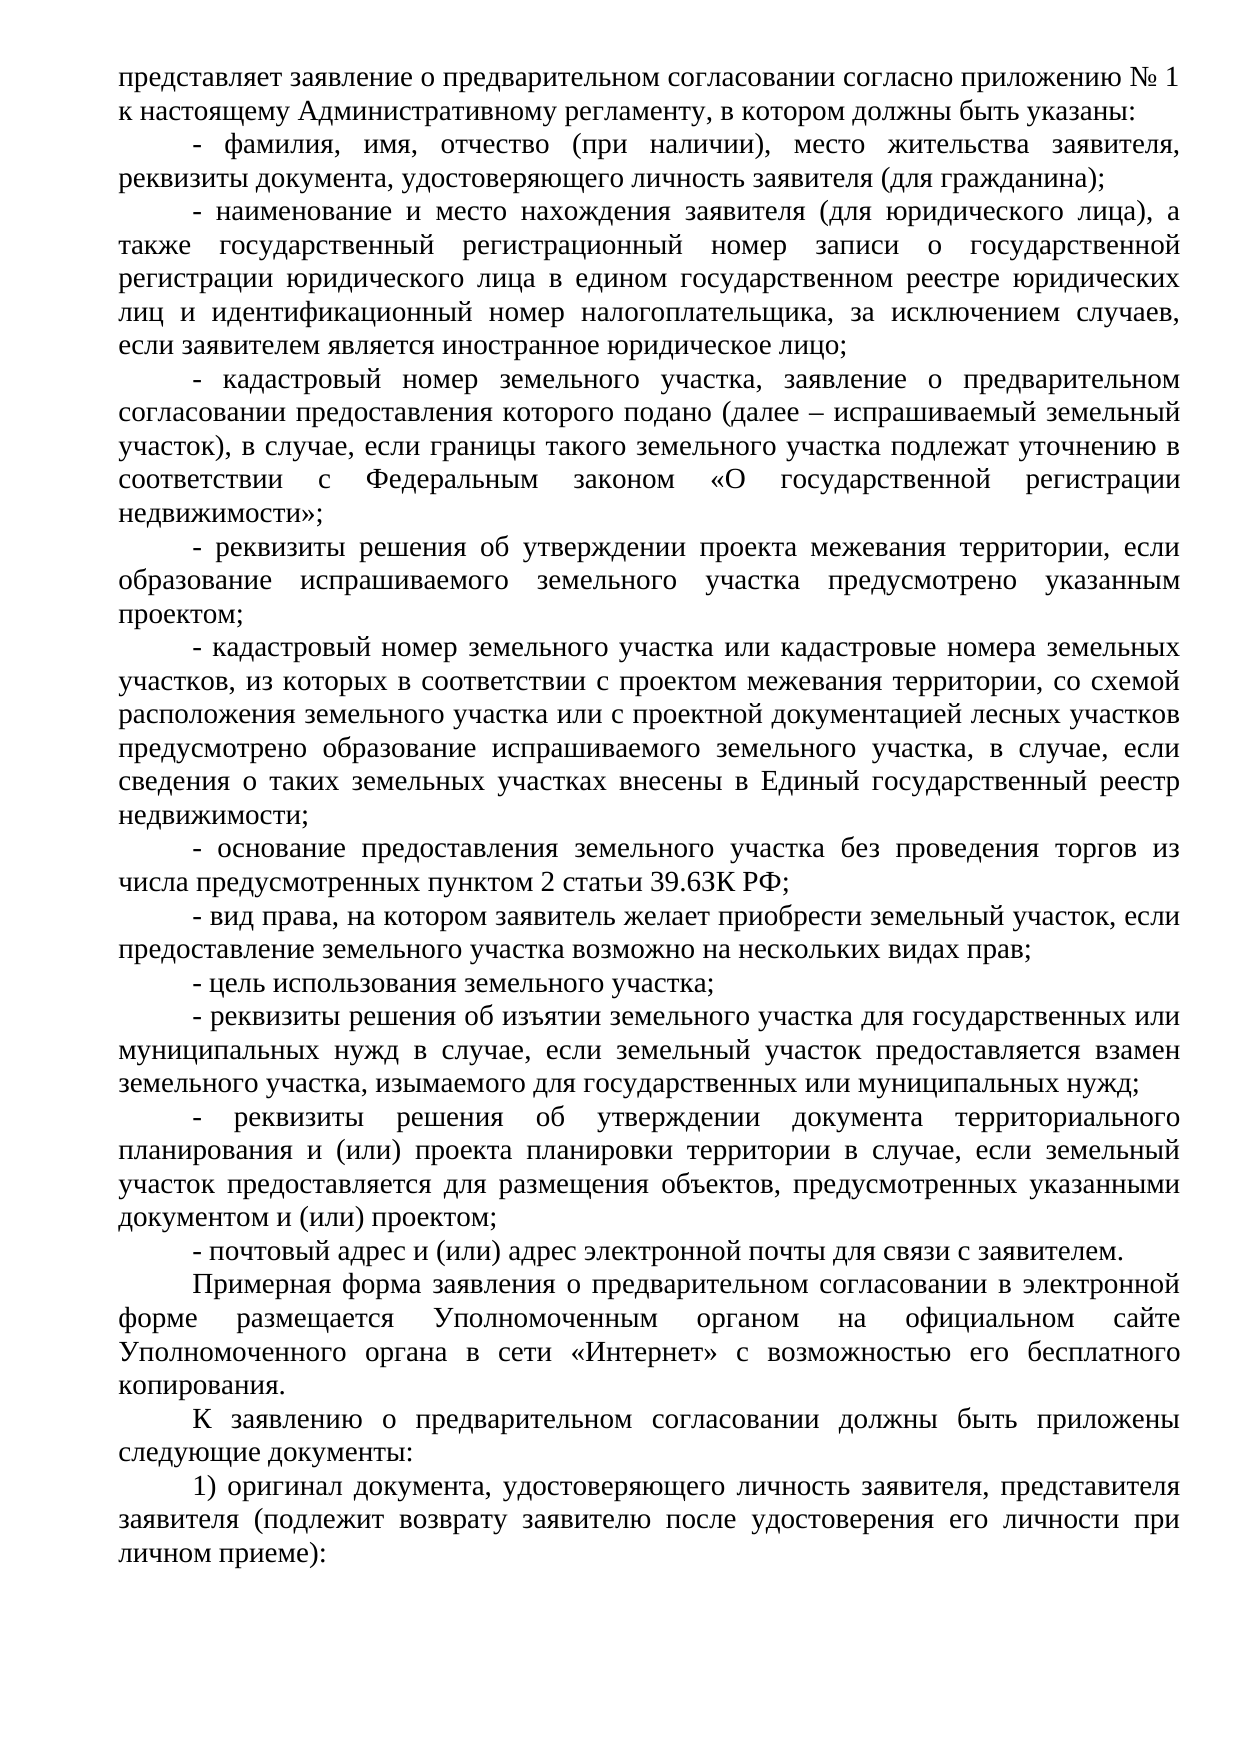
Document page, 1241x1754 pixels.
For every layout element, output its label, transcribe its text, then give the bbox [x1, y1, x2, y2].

text - цель использования земельного участка; [118, 965, 1181, 998]
text - кадастровый номер земельного участка, заявление о предварительном согласовании предоставления которого подано (далее – испрашиваемый земельный участок), в случае, если границы такого земельного участка подлежат уточнению в соответствии с Федеральным законом «О государственной регистрации недвижимости»; [118, 361, 1181, 529]
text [118, 59, 1181, 126]
text - реквизиты решения об изъятии земельного участка для государственных или муниципальных нужд в случае, если земельный участок предоставляется взамен земельного участка, изымаемого для государственных или муниципальных нужд; [118, 998, 1181, 1099]
text Примерная форма заявления о предварительном согласовании в электронной форме размещается Уполномоченным органом на официальном сайте Уполномоченного органа в сети «Интернет» с возможностью его бесплатного копирования. [118, 1267, 1181, 1401]
text - реквизиты решения об утверждении проекта межевания территории, если образование испрашиваемого земельного участка предусмотрено указанным проектом; [118, 529, 1181, 629]
text - наименование и место нахождения заявителя (для юридического лица), а также государственный регистрационный номер записи о государственной регистрации юридического лица в едином государственном реестре юридических лиц и идентификационный номер налогоплательщика, за исключением случаев, если заявителем является иностранное юридическое лицо; [118, 193, 1181, 361]
text - основание предоставления земельного участка без проведения торгов из числа предусмотренных пунктом 2 статьи 39.6ЗК РФ; [118, 831, 1181, 898]
text 1) оригинал документа, удостоверяющего личность заявителя, представителя заявителя (подлежит возврату заявителю после удостоверения его личности при личном приеме): [118, 1468, 1181, 1568]
text К заявлению о предварительном согласовании должны быть приложены следующие документы: [118, 1401, 1181, 1468]
text - почтовый адрес и (или) адрес электронной почты для связи с заявителем. [118, 1233, 1181, 1267]
text - вид права, на котором заявитель желает приобрести земельный участок, если предоставление земельного участка возможно на нескольких видах прав; [118, 898, 1181, 965]
text - кадастровый номер земельного участка или кадастровые номера земельных участков, из которых в соответствии с проектом межевания территории, со схемой расположения земельного участка или с проектной документацией лесных участков предусмотрено образование испрашиваемого земельного участка, в случае, если сведения о таких земельных участках внесены в Единый государственный реестр недвижимости; [118, 629, 1181, 831]
text - реквизиты решения об утверждении документа территориального планирования и (или) проекта планировки территории в случае, если земельный участок предоставляется для размещения объектов, предусмотренных указанными документом и (или) проектом; [118, 1099, 1181, 1233]
text - фамилия, имя, отчество (при наличии), место жительства заявителя, реквизиты документа, удостоверяющего личность заявителя (для гражданина); [118, 126, 1181, 193]
